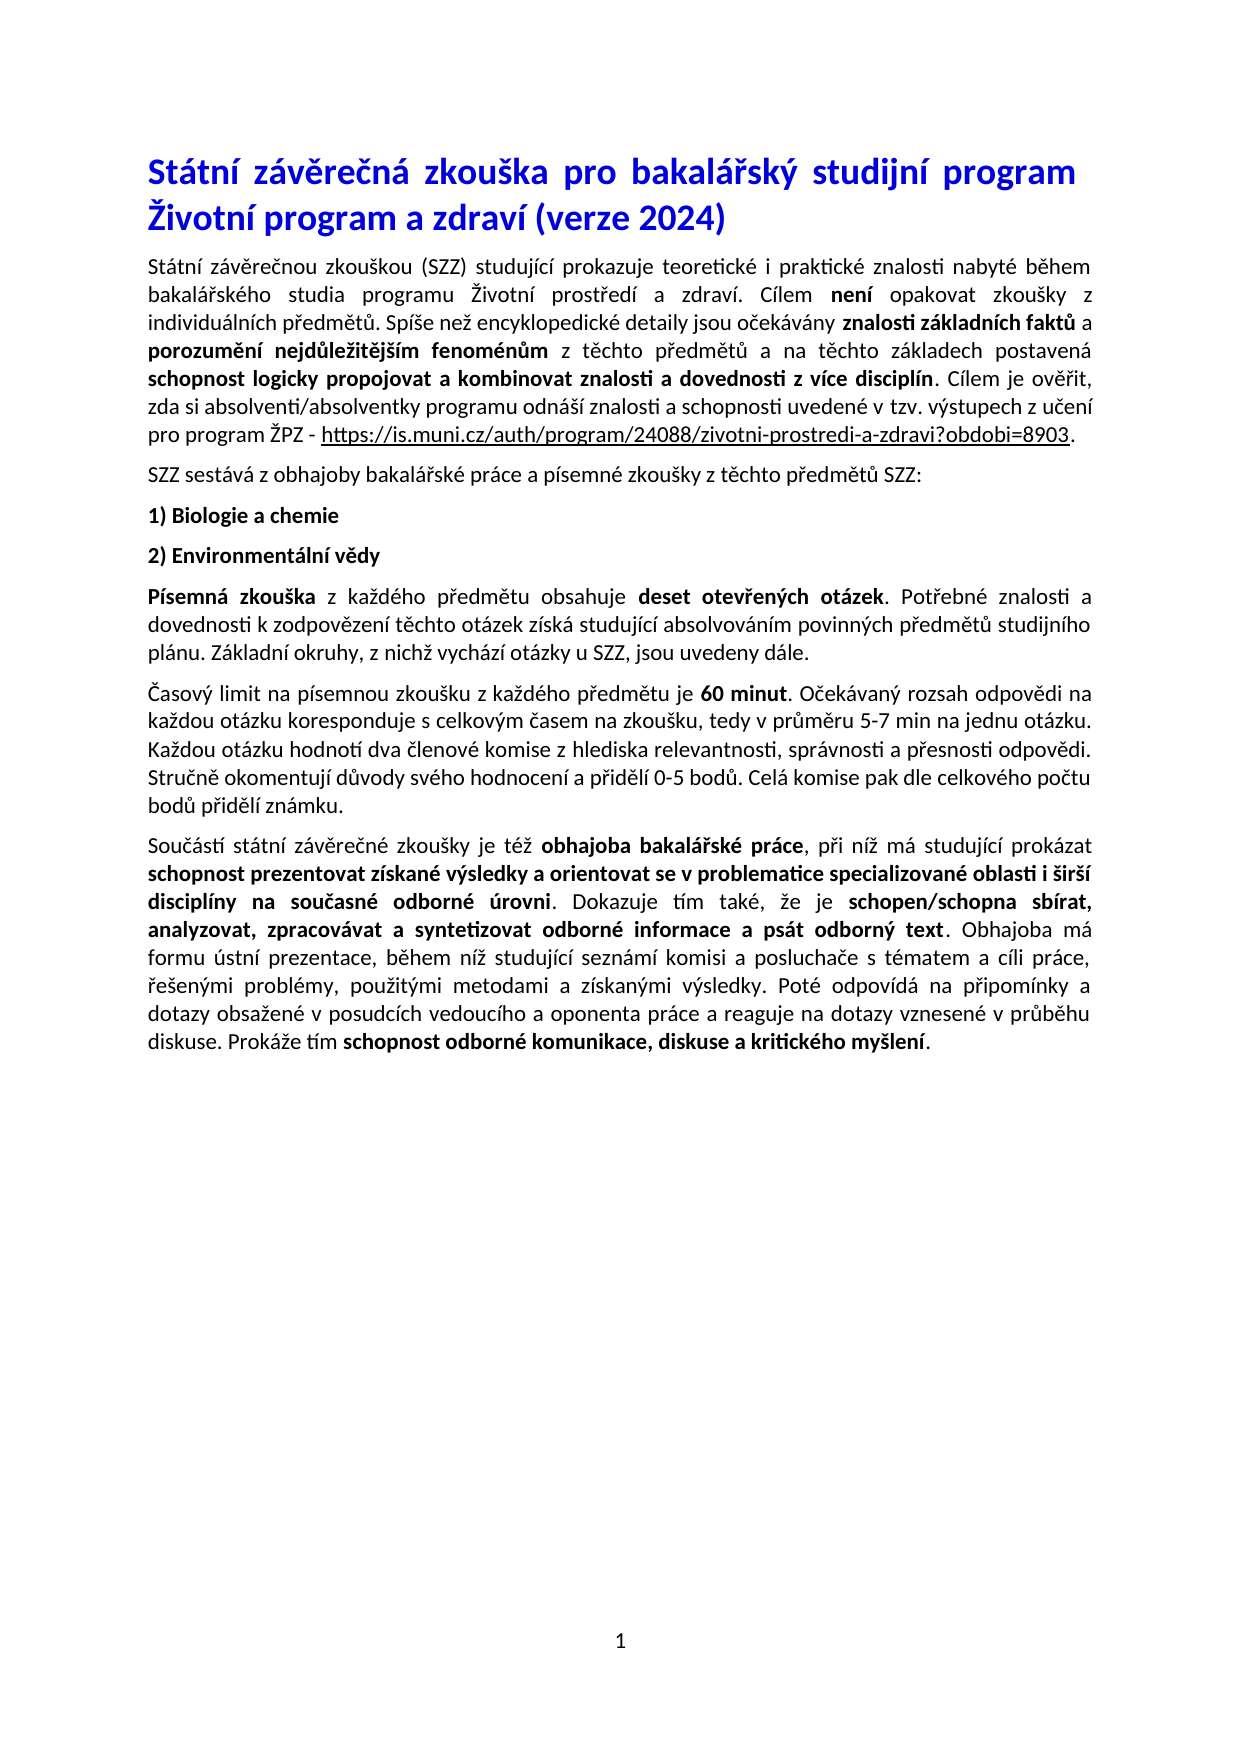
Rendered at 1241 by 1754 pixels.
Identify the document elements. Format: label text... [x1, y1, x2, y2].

text Časový limit na písemnou zkoušku z každého předmětu je 60 minut. Očekávaný rozsah odpovědi na každou otázku koresponduje s celkovým časem na zkoušku, tedy v průměru 5-7 min na jednu otázku. Každou otázku hodnotí dva členové komise z hlediska relevantnosti, správnosti a přesnosti odpovědi. Stručně okomentují důvody svého hodnocení a přidělí 0-5 bodů. Celá komise pak dle celkového počtu bodů přidělí známku. [148, 679, 1092, 819]
text Písemná zkouška z každého předmětu obsahuje deset otevřených otázek. Potřebné znalosti a dovednosti k zodpovězení těchto otázek získá studující absolvováním povinných předmětů studijního plánu. Základní okruhy, z nichž vychází otázky u SZZ, jsou uvedeny dále. [148, 582, 1092, 666]
text 1) Biologie a chemie [148, 501, 1092, 529]
text Součástí státní závěrečné zkoušky je též obhajoba bakalářské práce, při níž má studující prokázat schopnost prezentovat získané výsledky a orientovat se v problematice specializované oblasti i širší disciplíny na současné odborné úrovni. Dokazuje tím také, že je schopen/schopna sbírat, analyzovat, zpracovávat a syntetizovat odborné informace a psát odborný text. Obhajoba má formu ústní prezentace, během níž studující seznámí komisi a posluchače s tématem a cíli práce, řešenými problémy, použitými metodami a získanými výsledky. Poté odpovídá na připomínky a dotazy obsažené v posudcích vedoucího a oponenta práce a reaguje na dotazy vznesené v průběhu diskuse. Prokáže tím schopnost odborné komunikace, diskuse a kritického myšlení. [148, 831, 1092, 1055]
text 2) Environmentální vědy [148, 542, 1092, 569]
text Státní závěrečnou zkouškou (SZZ) studující prokazuje teoretické i praktické znalosti nabyté během bakalářského studia programu Životní prostředí a zdraví. Cílem není opakovat zkoušky z individuálních předmětů. Spíše než encyklopedické detaily jsou očekávány znalosti základních faktů a porozumění nejdůležitějším fenoménům z těchto předmětů a na těchto základech postavená schopnost logicky propojovat a kombinovat znalosti a dovednosti z více disciplín. Cílem je ověřit, zda si absolventi/absolventky programu odnáší znalosti a schopnosti uvedené v tzv. výstupech z učení pro program ŽPZ - https://is.muni.cz/auth/program/24088/zivotni-prostredi-a-zdravi?obdobi=8903. [148, 252, 1092, 448]
text SZZ sestává z obhajoby bakalářské práce a písemné zkoušky z těchto předmětů SZZ: [148, 461, 1092, 488]
text Státní závěrečná zkouška pro bakalářský studijní program Životní program a zdraví (verze 2024) [148, 148, 1092, 239]
